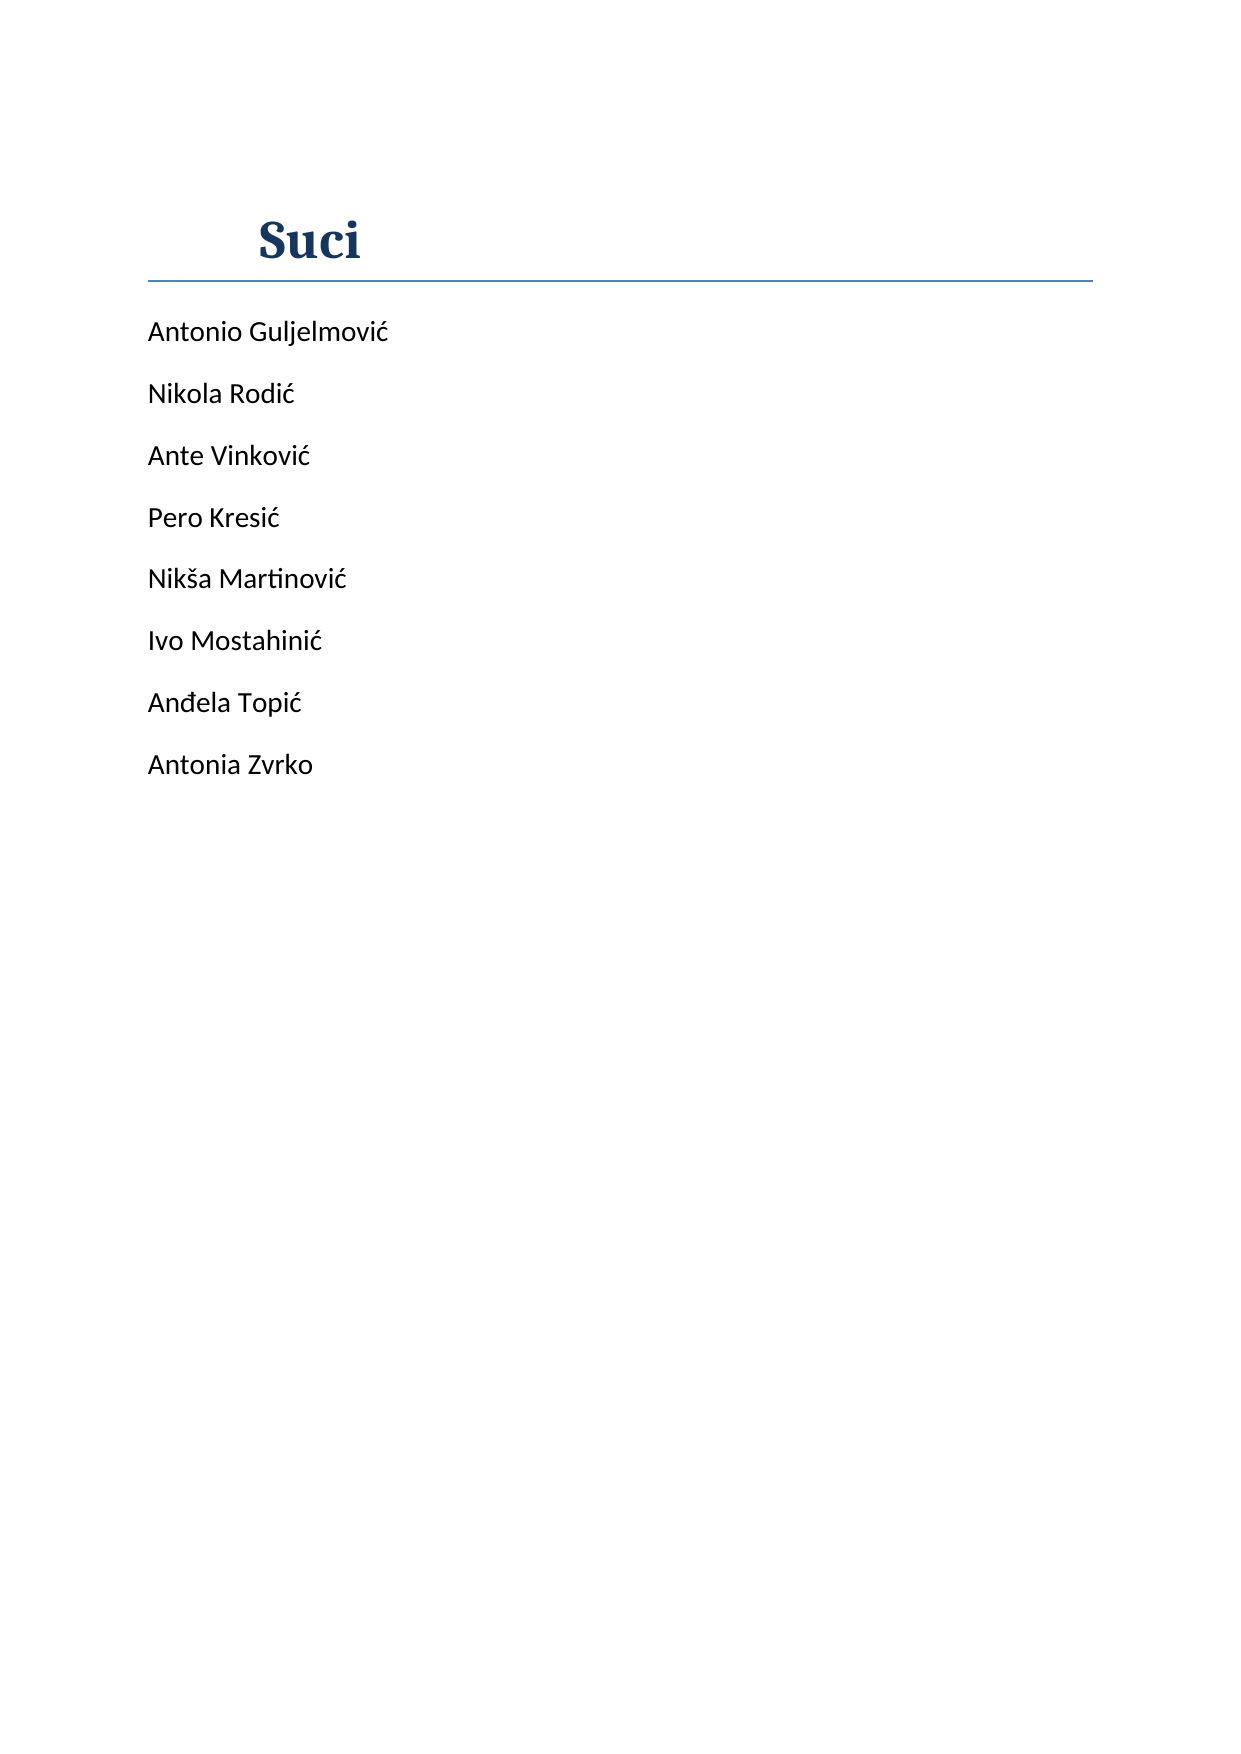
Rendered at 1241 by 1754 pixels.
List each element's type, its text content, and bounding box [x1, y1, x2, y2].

text Ante Vinković [148, 437, 1093, 472]
text Nikša Martinović [148, 560, 1093, 596]
text Ivo Mostahinić [148, 622, 1093, 658]
text Nikola Rodić [148, 375, 1093, 411]
text Antonia Zvrko [148, 746, 1093, 781]
text Anđela Topić [148, 684, 1093, 719]
text Antonio Guljelmović [148, 313, 1093, 349]
text Pero Kresić [148, 499, 1093, 534]
title Suci [148, 209, 1093, 280]
